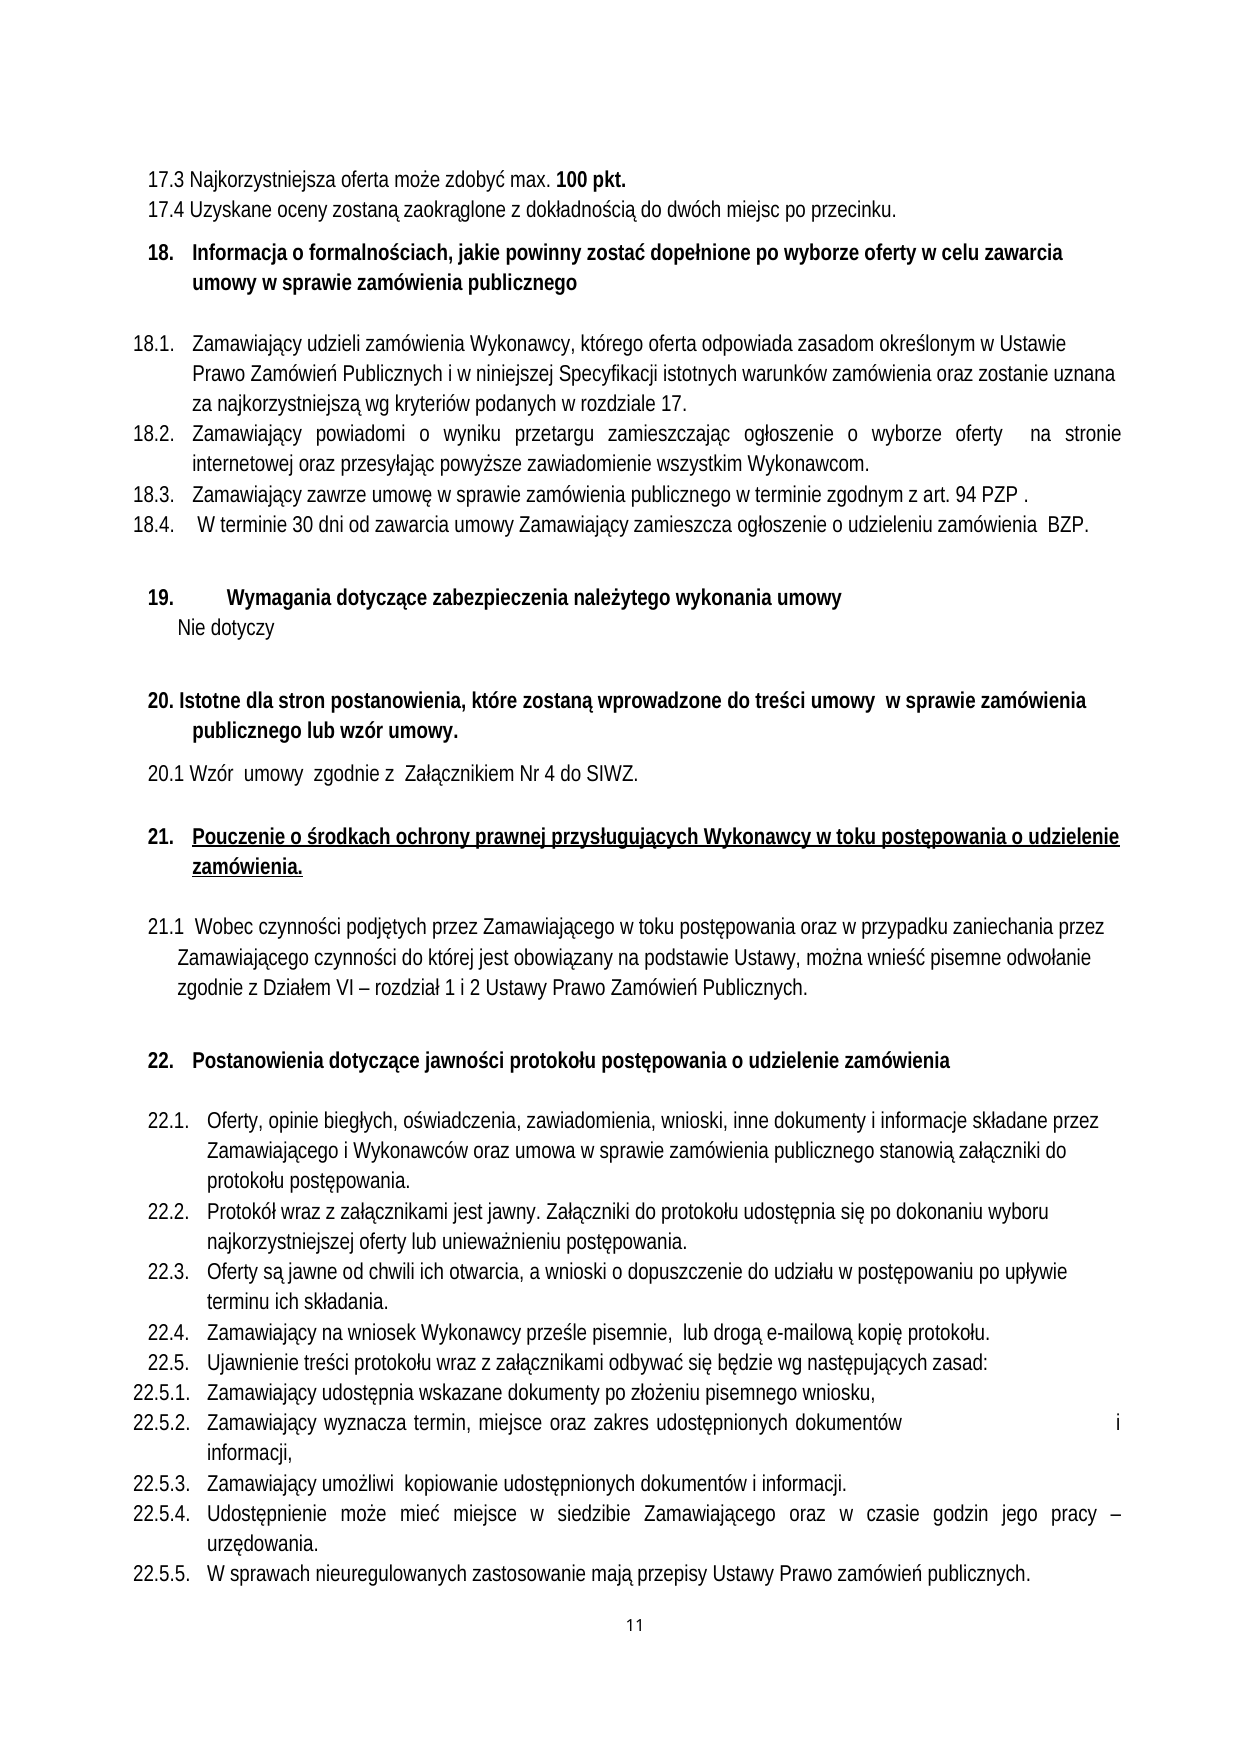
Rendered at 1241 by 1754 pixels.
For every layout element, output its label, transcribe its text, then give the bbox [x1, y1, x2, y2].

text Nie dotyczy [177, 614, 1122, 640]
subtitle 20. Istotne dla stron postanowienia, które zostaną wprowadzone do treści umowy w sprawie zamówienia publicznego lub wzór umowy. [148, 687, 1122, 743]
list Oferty, opinie biegłych, oświadczenia, zawiadomienia, wnioski, inne dokumenty i informacje składane przez Zamawiającego i Wykonawców oraz umowa w sprawie zamówienia publicznego stanowią załączniki do protokołu postępowania. [148, 1107, 1122, 1194]
text 17.4 Uzyskane oceny zostaną zaokrąglone z dokładnością do dwóch miejsc po przecinku. [148, 196, 1122, 223]
list Zamawiający na wniosek Wykonawcy prześle pisemnie, lub drogą e-mailową kopię protokołu. [148, 1318, 1122, 1345]
list Zamawiający zawrze umowę w sprawie zamówienia publicznego w terminie zgodnym z art. 94 PZP . [133, 481, 1122, 507]
list Zamawiający udostępnia wskazane dokumenty po złożeniu pisemnego wniosku, [133, 1379, 1122, 1405]
list W terminie 30 dni od zawarcia umowy Zamawiający zamieszcza ogłoszenie o udzieleniu zamówienia BZP. [133, 511, 1122, 537]
subtitle 18. Informacja o formalnościach, jakie powinny zostać dopełnione po wyborze oferty w celu zawarcia umowy w sprawie zamówienia publicznego [148, 239, 1122, 296]
list Oferty są jawne od chwili ich otwarcia, a wnioski o dopuszczenie do udziału w postępowaniu po upływie terminu ich składania. [148, 1258, 1122, 1314]
text 21.1 Wobec czynności podjętych przez Zamawiającego w toku postępowania oraz w przypadku zaniechania przez Zamawiającego czynności do której jest obowiązany na podstawie Ustawy, można wnieść pisemne odwołanie zgodnie z Działem VI – rozdział 1 i 2 Ustawy Prawo Zamówień Publicznych. [148, 913, 1122, 1000]
list Zamawiający wyznacza termin, miejsce oraz zakres udostępnionych dokumentów i informacji, [133, 1409, 1122, 1466]
text 21. Pouczenie o środkach ochrony prawnej przysługujących Wykonawcy w toku postępowania o udzielenie zamówienia. [148, 823, 1122, 879]
list Ujawnienie treści protokołu wraz z załącznikami odbywać się będzie wg następujących zasad: [148, 1349, 1122, 1375]
list Protokół wraz z załącznikami jest jawny. Załączniki do protokołu udostępnia się po dokonaniu wyboru najkorzystniejszej oferty lub unieważnieniu postępowania. [148, 1198, 1122, 1254]
subtitle 19. Wymagania dotyczące zabezpieczenia należytego wykonania umowy [148, 584, 1122, 610]
subtitle 20.1 Wzór umowy zgodnie z Załącznikiem Nr 4 do SIWZ. [148, 760, 1122, 786]
list Udostępnienie może mieć miejsce w siedzibie Zamawiającego oraz w czasie godzin jego pracy – urzędowania. [133, 1500, 1122, 1556]
text 17.3 Najkorzystniejsza oferta może zdobyć max. 100 pkt. [148, 166, 1122, 192]
list W sprawach nieuregulowanych zastosowanie mają przepisy Ustawy Prawo zamówień publicznych. [133, 1560, 1122, 1586]
subtitle 22. Postanowienia dotyczące jawności protokołu postępowania o udzielenie zamówienia [148, 1047, 1122, 1073]
list Zamawiający powiadomi o wyniku przetargu zamieszczając ogłoszenie o wyborze oferty na stronie internetowej oraz przesyłając powyższe zawiadomienie wszystkim Wykonawcom. [133, 420, 1122, 477]
list Zamawiający umożliwi kopiowanie udostępnionych dokumentów i informacji. [133, 1469, 1122, 1496]
text 18.1. Zamawiający udzieli zamówienia Wykonawcy, którego oferta odpowiada zasadom określonym w Ustawie Prawo Zamówień Publicznych i w niniejszej Specyfikacji istotnych warunków zamówienia oraz zostanie uznana za najkorzystniejszą wg kryteriów podanych w rozdziale 17. [133, 329, 1122, 416]
